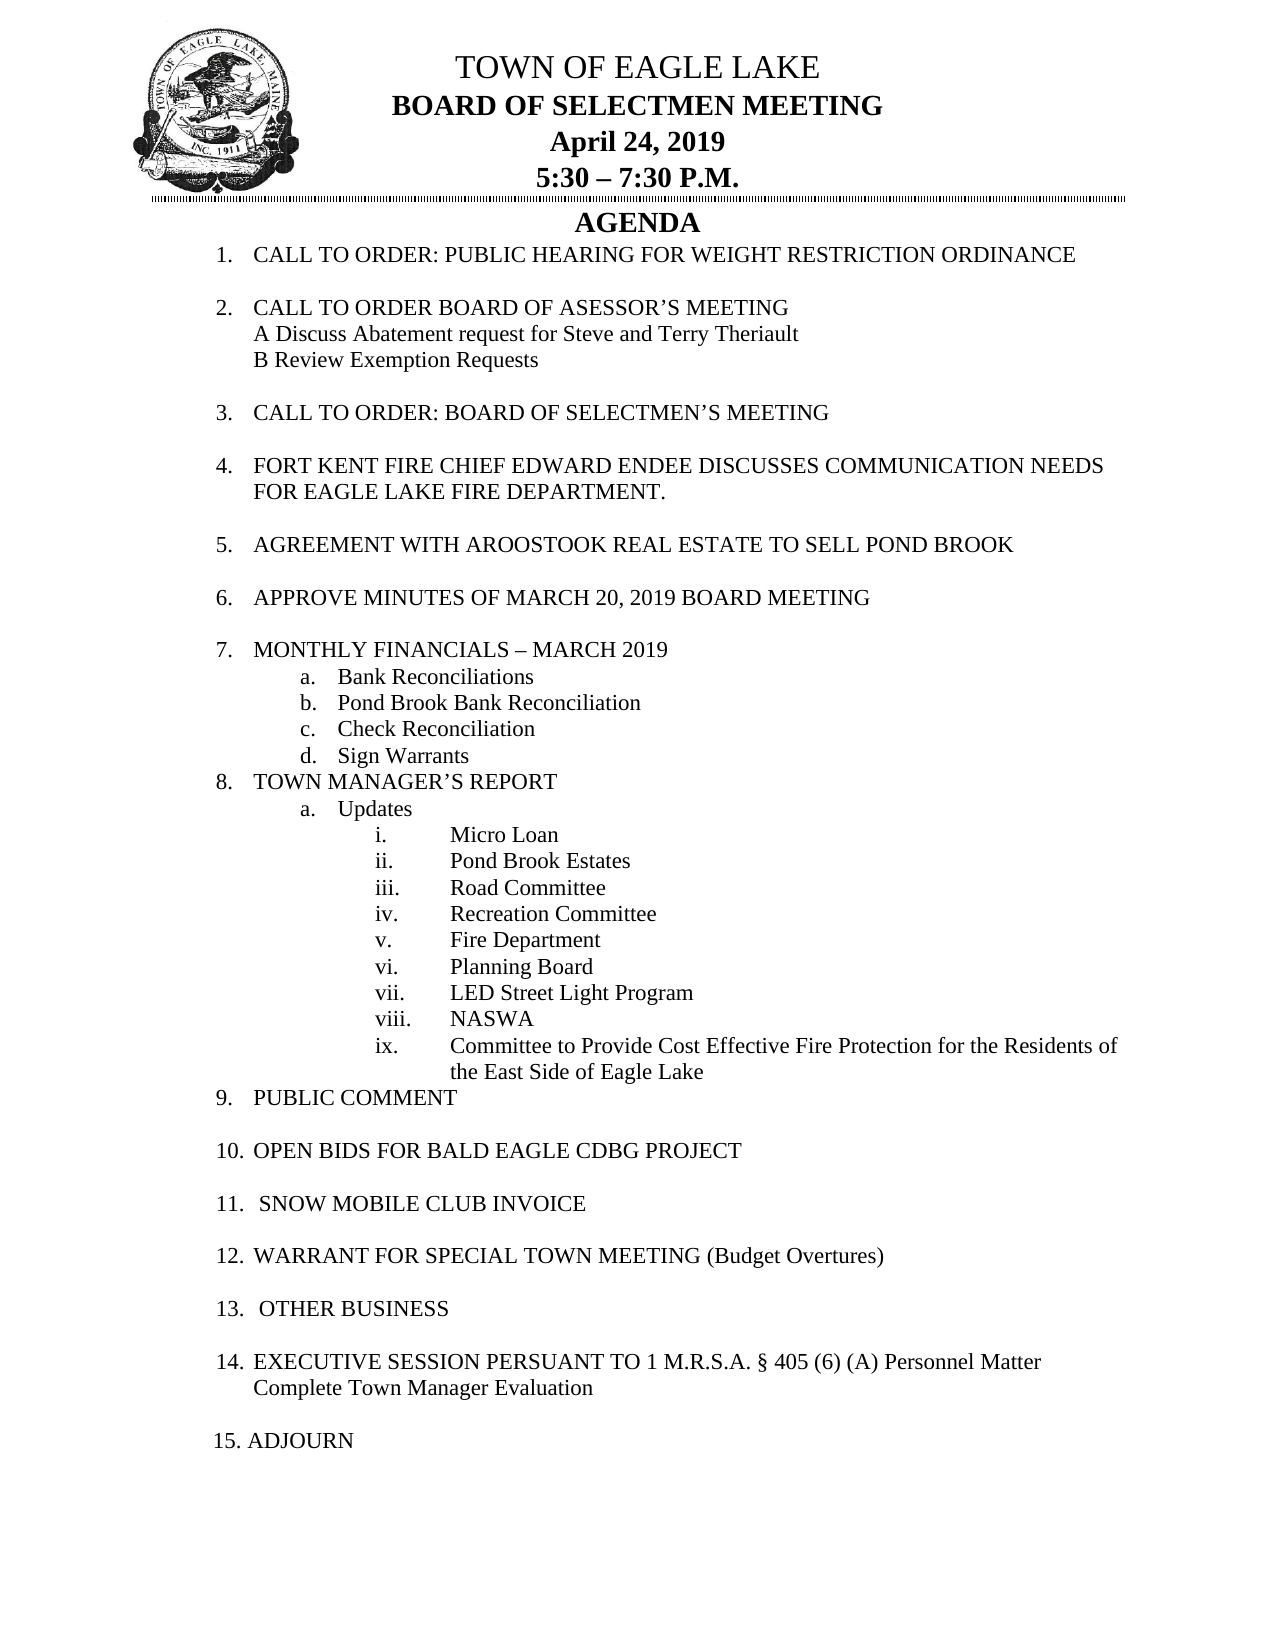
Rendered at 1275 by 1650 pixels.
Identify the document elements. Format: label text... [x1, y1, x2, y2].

list PUBLIC COMMENT [216, 1084, 1125, 1111]
list Pond Brook Bank Reconciliation [300, 689, 1125, 716]
list APPROVE MINUTES OF MARCH 20, 2019 BOARD MEETING [216, 584, 1125, 610]
list NASWA [375, 1005, 1125, 1032]
list Complete Town Manager Evaluation [253, 1374, 1125, 1401]
text BOARD OF SELECTMEN MEETING [150, 88, 1125, 122]
list CALL TO ORDER: PUBLIC HEARING FOR WEIGHT RESTRICTION ORDINANCE [216, 241, 1125, 267]
list B Review Exemption Requests [253, 347, 1125, 373]
list SNOW MOBILE CLUB INVOICE [216, 1190, 1125, 1216]
list Check Reconciliation [300, 716, 1125, 742]
list Planning Board [375, 953, 1125, 979]
list OPEN BIDS FOR BALD EAGLE CDBG PROJECT [216, 1137, 1125, 1163]
list A Discuss Abatement request for Steve and Terry Theriault [253, 320, 1125, 347]
list Sign Warrants [300, 742, 1125, 768]
text April 24, 2019 [150, 124, 1125, 158]
list CALL TO ORDER BOARD OF ASESSOR’S MEETING [216, 294, 1125, 320]
list OTHER BUSINESS [216, 1295, 1125, 1322]
list Bank Reconciliations [300, 663, 1125, 689]
list CALL TO ORDER: BOARD OF SELECTMEN’S MEETING [216, 399, 1125, 426]
list Recreation Committee [375, 900, 1125, 926]
list LED Street Light Program [375, 979, 1125, 1005]
list Pond Brook Estates [375, 847, 1125, 874]
list TOWN MANAGER’S REPORT [216, 768, 1125, 794]
list Road Committee [375, 874, 1125, 900]
list MONTHLY FINANCIALS – MARCH 2019 [216, 636, 1125, 663]
list WARRANT FOR SPECIAL TOWN MEETING (Budget Overtures) [216, 1243, 1125, 1269]
list Micro Loan [375, 821, 1125, 847]
list Committee to Provide Cost Effective Fire Protection for the Residents of the East Side of Eagle Lake [375, 1032, 1125, 1084]
list EXECUTIVE SESSION PERSUANT TO 1 M.R.S.A. § 405 (6) (A) Personnel Matter [216, 1348, 1125, 1374]
text TOWN OF EAGLE LAKE [150, 47, 1125, 85]
text AGENDA [150, 205, 1125, 238]
picture [112, 0, 331, 230]
list Fire Department [375, 926, 1125, 953]
list AGREEMENT WITH AROOSTOOK REAL ESTATE TO SELL POND BROOK [216, 531, 1125, 557]
list FORT KENT FIRE CHIEF EDWARD ENDEE DISCUSSES COMMUNICATION NEEDS FOR EAGLE LAKE FIRE DEPARTMENT. [216, 452, 1125, 505]
list Updates [300, 794, 1125, 821]
text 5:30 – 7:30 P.M. [150, 161, 1125, 202]
text 15. ADJOURN [150, 1427, 1125, 1453]
